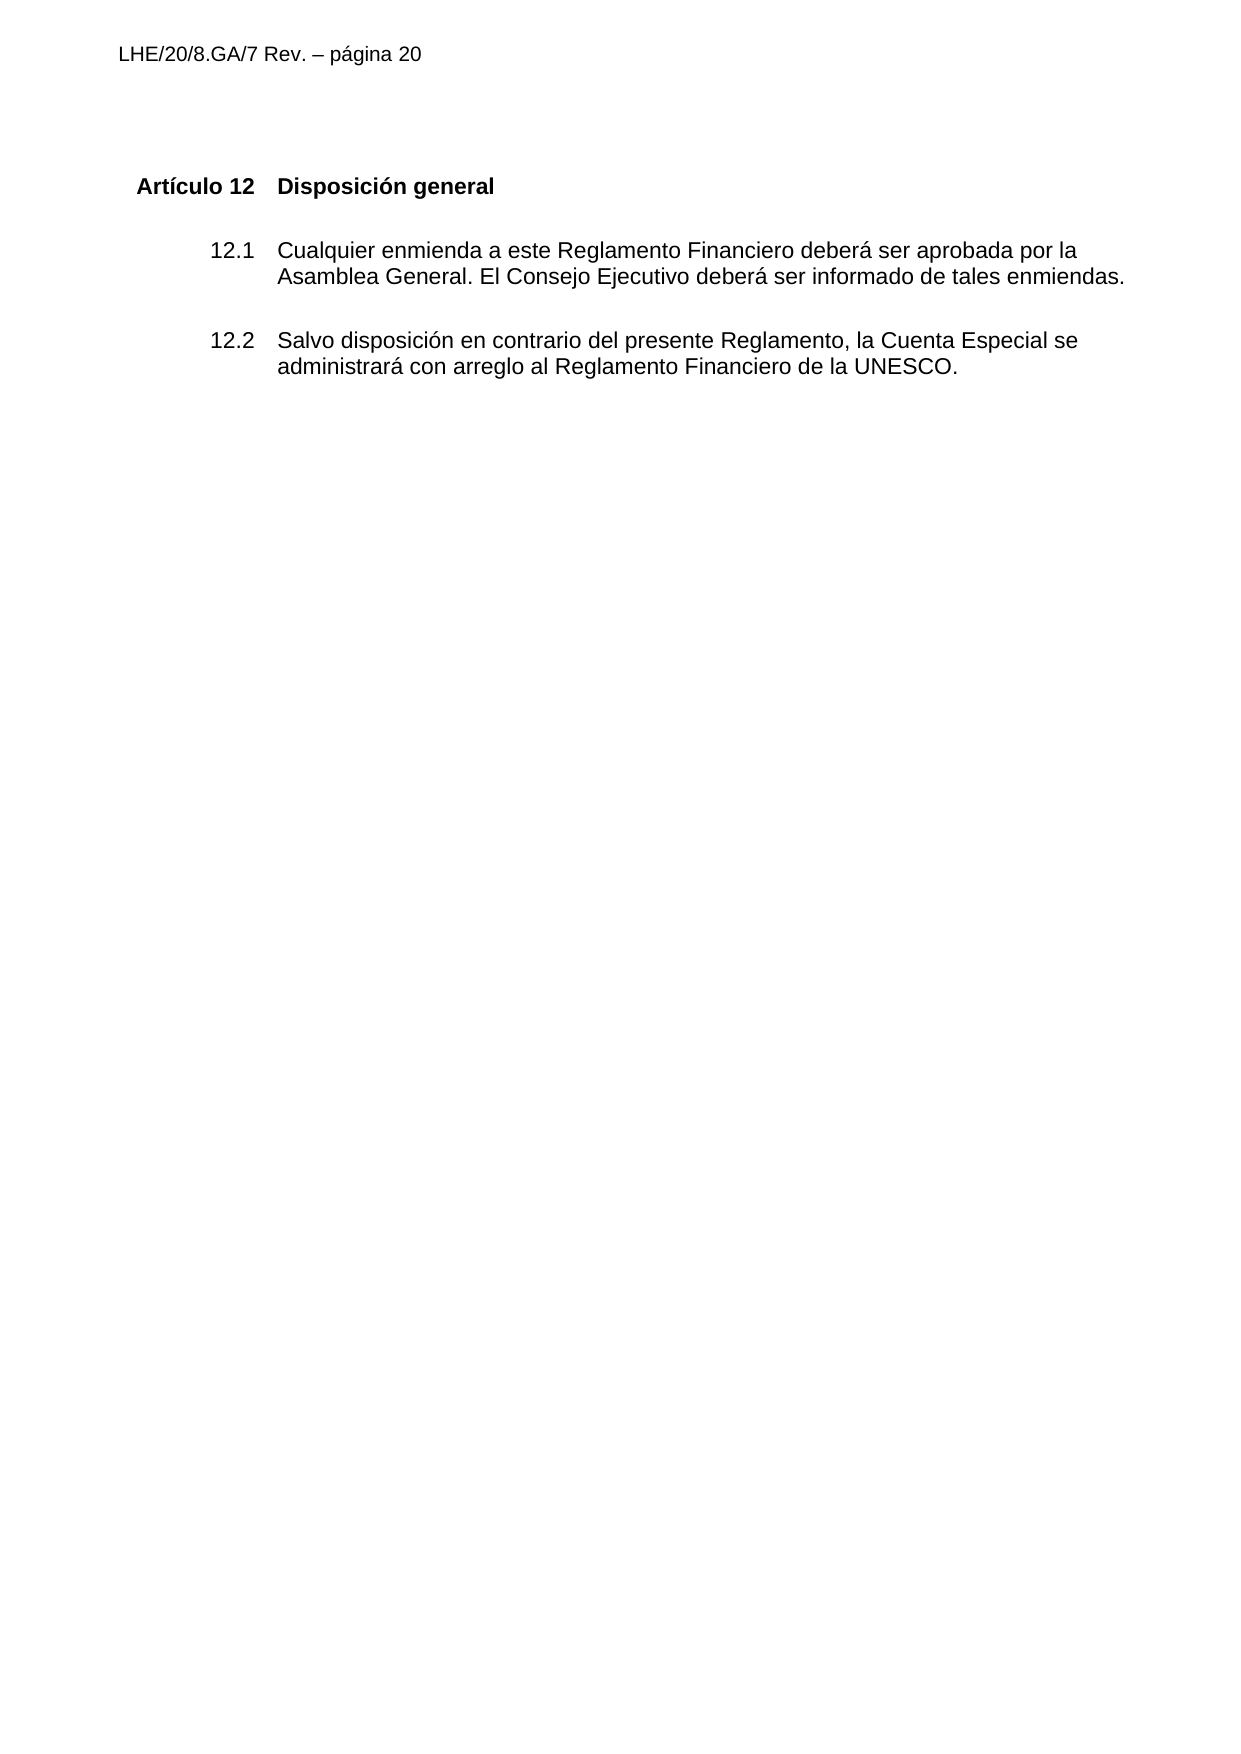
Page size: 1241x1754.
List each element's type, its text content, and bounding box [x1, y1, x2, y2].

table_cell 12.1 [118, 212, 266, 302]
table_cell 12.2 [118, 302, 266, 392]
table_cell Artículo 12 [118, 148, 266, 212]
table_cell Cualquier enmienda a este Reglamento Financiero deberá ser aprobada por la Asamblea General. El Consejo Ejecutivo deberá ser informado de tales enmiendas. [266, 212, 1152, 302]
table_cell Disposición general [266, 148, 1152, 212]
table_cell Salvo disposición en contrario del presente Reglamento, la Cuenta Especial se administrará con arreglo al Reglamento Financiero de la UNESCO. [266, 302, 1152, 392]
